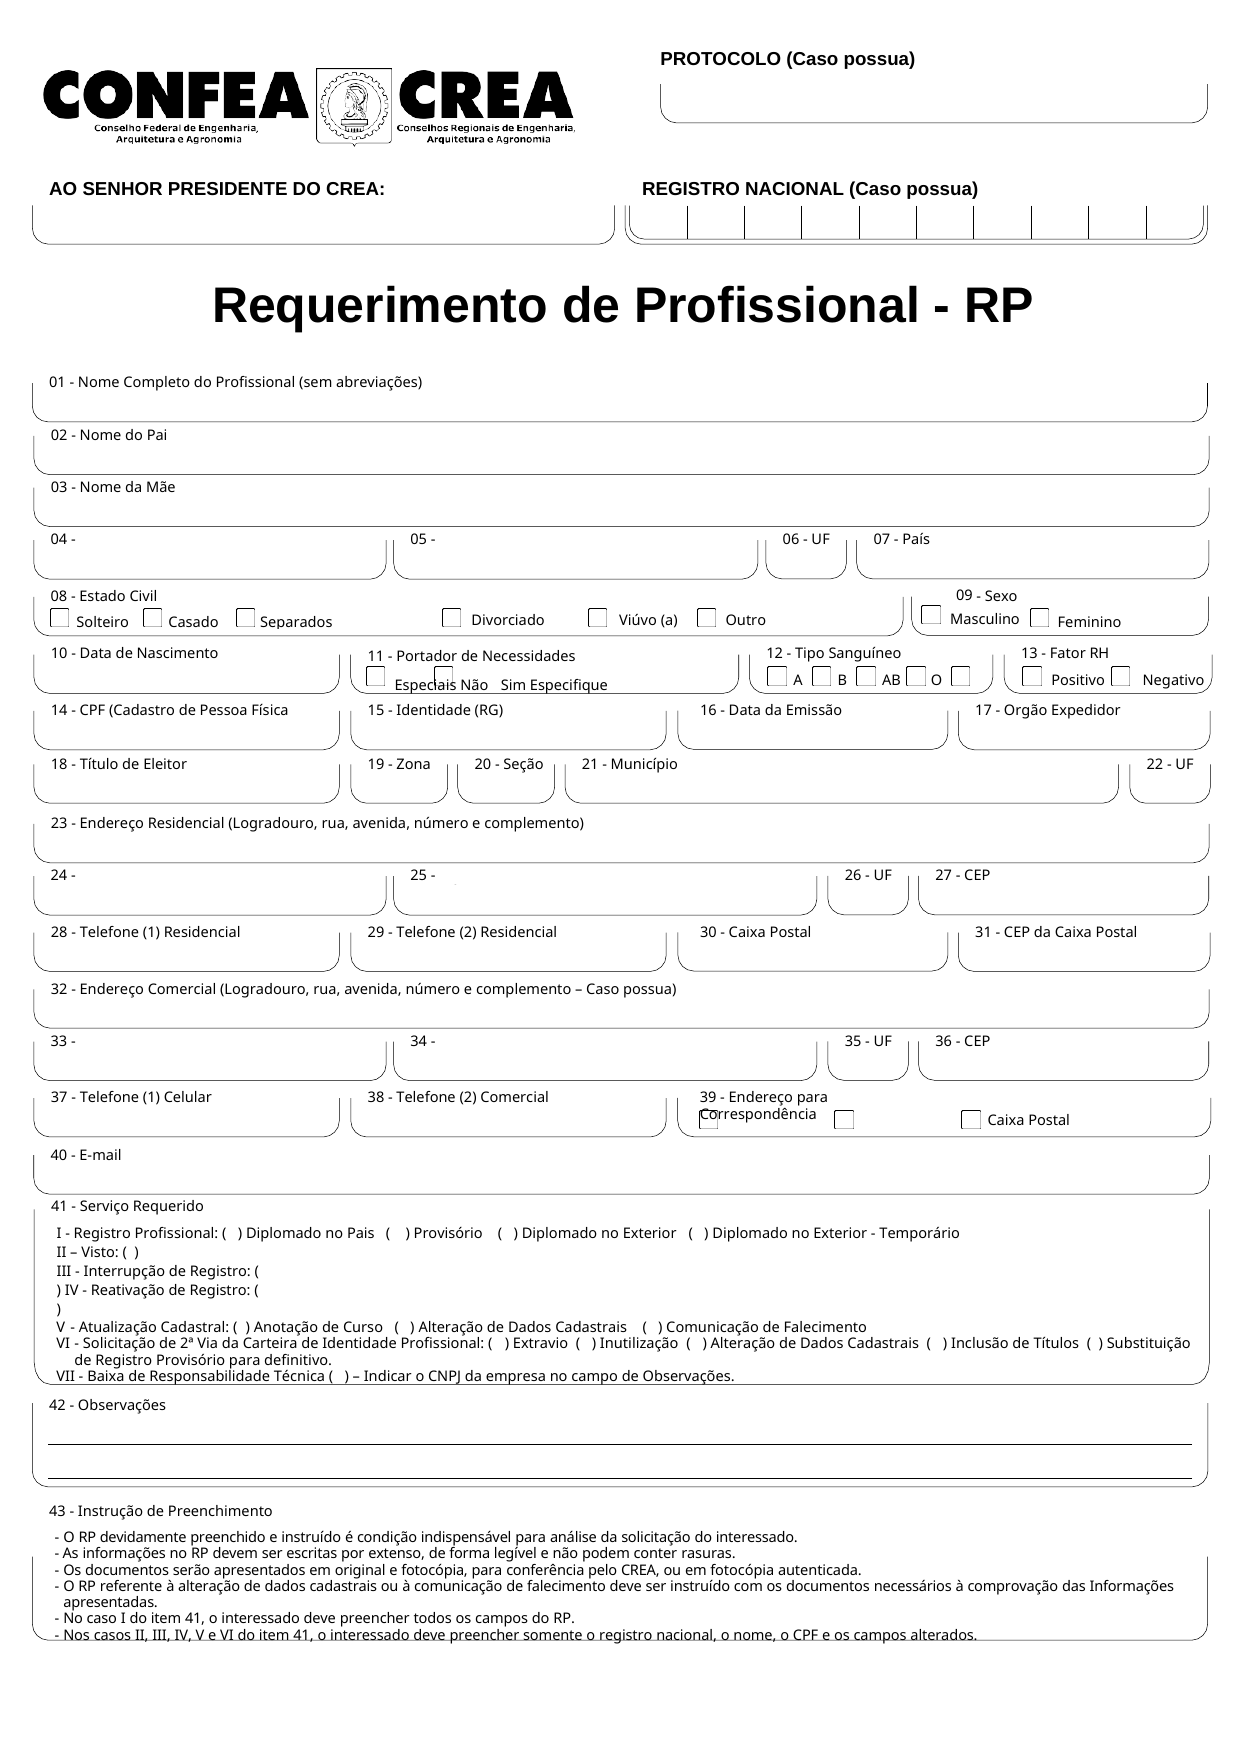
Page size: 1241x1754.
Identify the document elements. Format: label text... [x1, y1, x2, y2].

picture [397, 70, 575, 144]
picture [856, 666, 876, 686]
picture [1022, 666, 1042, 686]
list O RP devidamente preenchido e instruído é condição indispensável para análise da solicitação do interessado. [54, 1529, 1223, 1546]
picture [50, 608, 69, 627]
picture [143, 608, 162, 627]
picture [921, 605, 941, 624]
picture [442, 608, 461, 627]
picture [906, 666, 926, 686]
picture [1030, 608, 1049, 627]
text PROTOCOLO (Caso possua) [487, 48, 1036, 70]
picture [767, 666, 787, 686]
text AO SENHOR PRESIDENTE DO CREA: REGISTRO NACIONAL (Caso possua) [49, 178, 1223, 199]
picture [236, 608, 255, 627]
text 43 - Instrução de Preenchimento [49, 1407, 1223, 1520]
picture [951, 666, 970, 686]
picture [834, 1110, 854, 1129]
picture [1111, 666, 1130, 686]
picture [43, 70, 309, 144]
list Os documentos serão apresentados em original e fotocópia, para conferência pelo CREA, ou em fotocópia autenticada. [54, 1562, 1223, 1578]
picture [961, 1110, 981, 1129]
list As informações no RP devem ser escritas por extenso, de forma legível e não podem conter rasuras. [54, 1546, 1223, 1562]
picture [588, 608, 607, 627]
picture [366, 666, 385, 686]
list O RP referente à alteração de dados cadastrais ou à comunicação de falecimento deve ser instruído com os documentos necessários à comprovação das Informações apresentadas. [54, 1578, 1223, 1611]
picture [316, 68, 392, 147]
list No caso I do item 41, o interessado deve preencher todos os campos do RP. [54, 1611, 1223, 1627]
picture [699, 1110, 718, 1129]
list Nos casos II, III, IV, V e VI do item 41, o interessado deve preencher somente o registro nacional, o nome, o CPF e os campos alterados. [54, 1627, 1223, 1644]
title Requerimento de Profissional - RP [210, 276, 1036, 333]
picture [697, 608, 716, 627]
picture [434, 666, 453, 686]
picture [812, 666, 831, 686]
